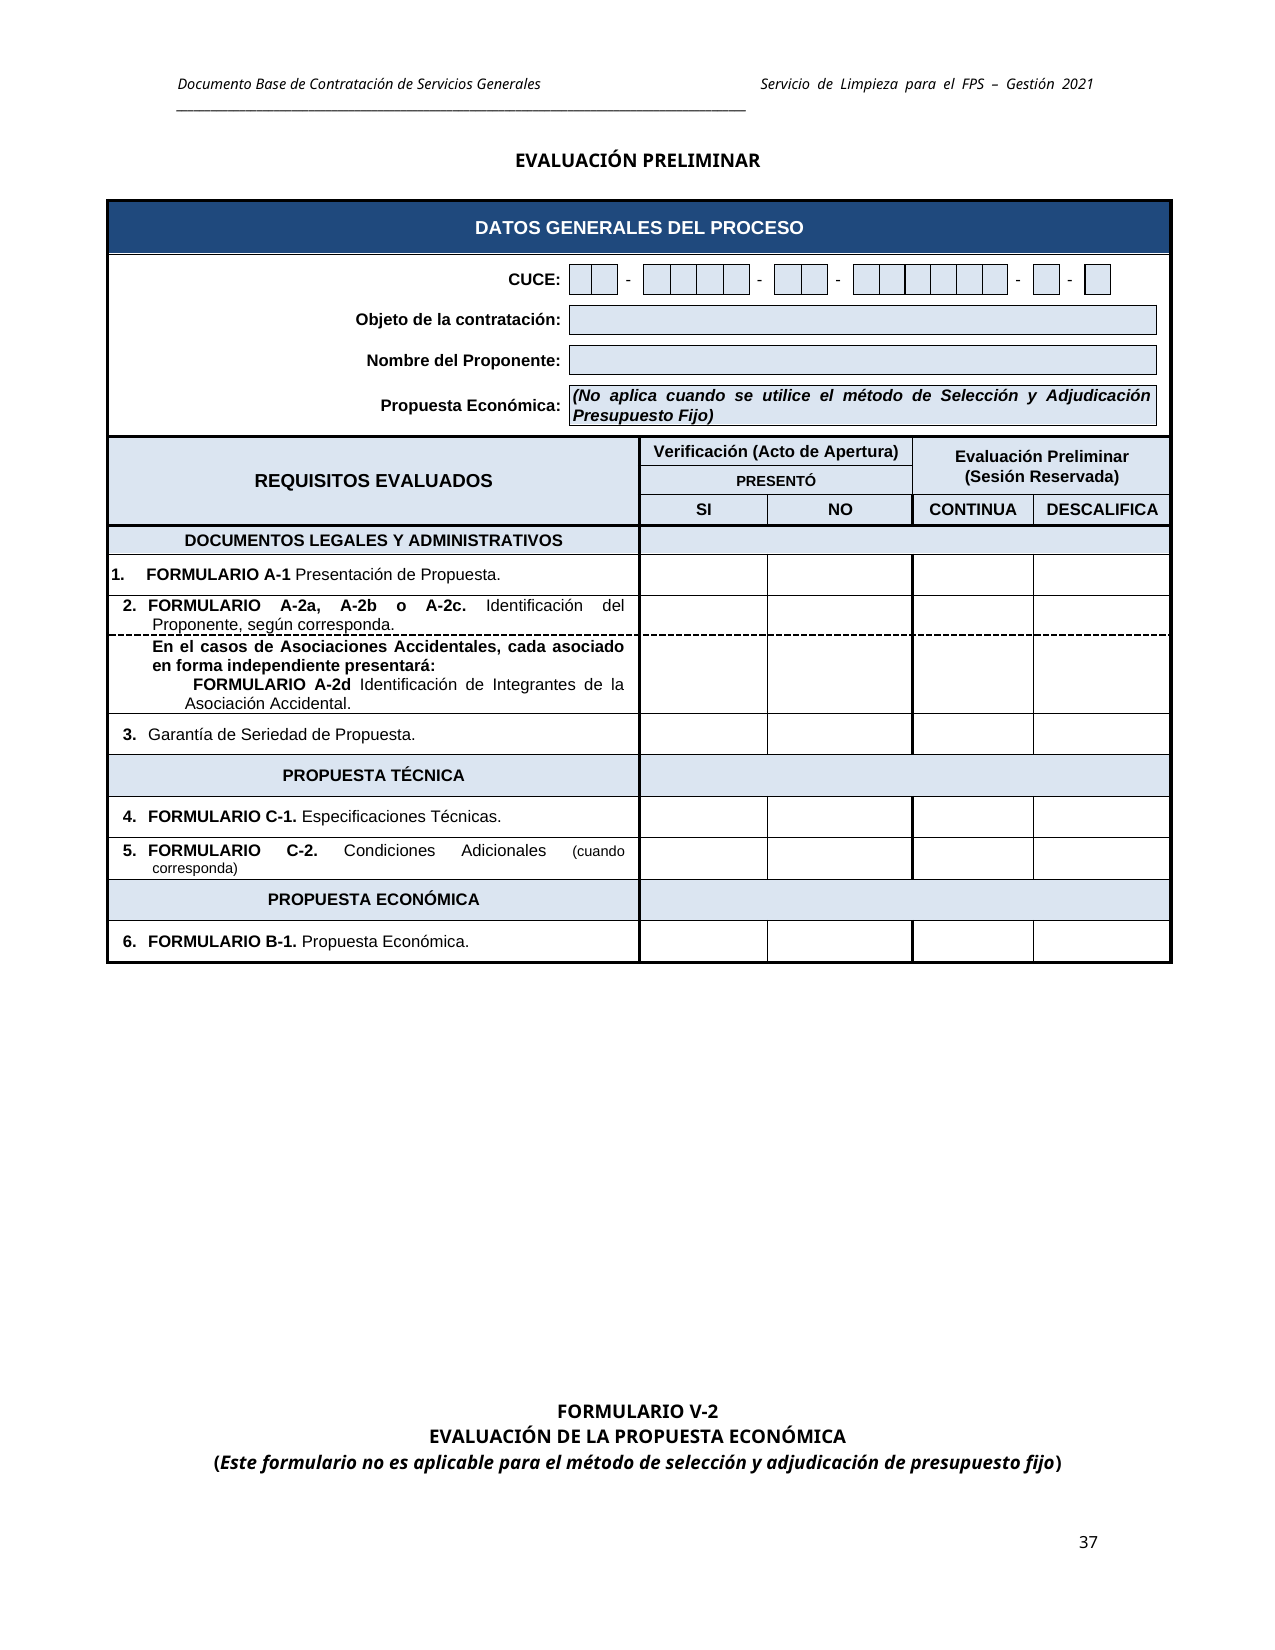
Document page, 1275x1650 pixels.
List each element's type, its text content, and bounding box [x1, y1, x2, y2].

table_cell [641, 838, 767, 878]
text (Este formulario no es aplicable para el método de selección y adjudicación de presupuesto fijo) [177, 1449, 1098, 1475]
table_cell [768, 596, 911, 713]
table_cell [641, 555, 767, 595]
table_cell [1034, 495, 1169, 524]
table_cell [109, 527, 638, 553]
text FORMULARIO V-2 [177, 1398, 1098, 1424]
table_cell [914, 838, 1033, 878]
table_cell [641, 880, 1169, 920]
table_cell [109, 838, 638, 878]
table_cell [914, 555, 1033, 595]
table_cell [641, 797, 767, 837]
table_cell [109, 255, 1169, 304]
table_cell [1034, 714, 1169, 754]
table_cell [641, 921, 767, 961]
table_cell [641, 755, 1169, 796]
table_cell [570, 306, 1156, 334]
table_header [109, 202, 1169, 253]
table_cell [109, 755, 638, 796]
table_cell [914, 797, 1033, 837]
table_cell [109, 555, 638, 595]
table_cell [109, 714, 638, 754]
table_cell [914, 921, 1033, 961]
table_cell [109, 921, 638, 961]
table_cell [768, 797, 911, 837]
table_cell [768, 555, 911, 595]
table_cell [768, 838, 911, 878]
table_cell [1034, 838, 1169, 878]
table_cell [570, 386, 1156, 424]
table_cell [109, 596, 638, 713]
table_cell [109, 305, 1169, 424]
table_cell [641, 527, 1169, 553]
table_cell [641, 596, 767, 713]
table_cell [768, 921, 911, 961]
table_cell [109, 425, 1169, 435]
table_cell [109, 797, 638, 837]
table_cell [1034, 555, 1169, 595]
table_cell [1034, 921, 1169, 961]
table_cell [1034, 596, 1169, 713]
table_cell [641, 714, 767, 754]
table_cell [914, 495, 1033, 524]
text EVALUACIÓN PRELIMINAR [177, 148, 1098, 173]
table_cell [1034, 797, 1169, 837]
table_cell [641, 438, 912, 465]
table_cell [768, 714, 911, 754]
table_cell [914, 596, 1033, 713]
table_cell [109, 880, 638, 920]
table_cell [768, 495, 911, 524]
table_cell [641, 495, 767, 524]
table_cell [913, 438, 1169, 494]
text EVALUACIÓN DE LA PROPUESTA ECONÓMICA [177, 1424, 1098, 1449]
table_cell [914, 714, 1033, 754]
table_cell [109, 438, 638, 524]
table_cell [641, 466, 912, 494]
